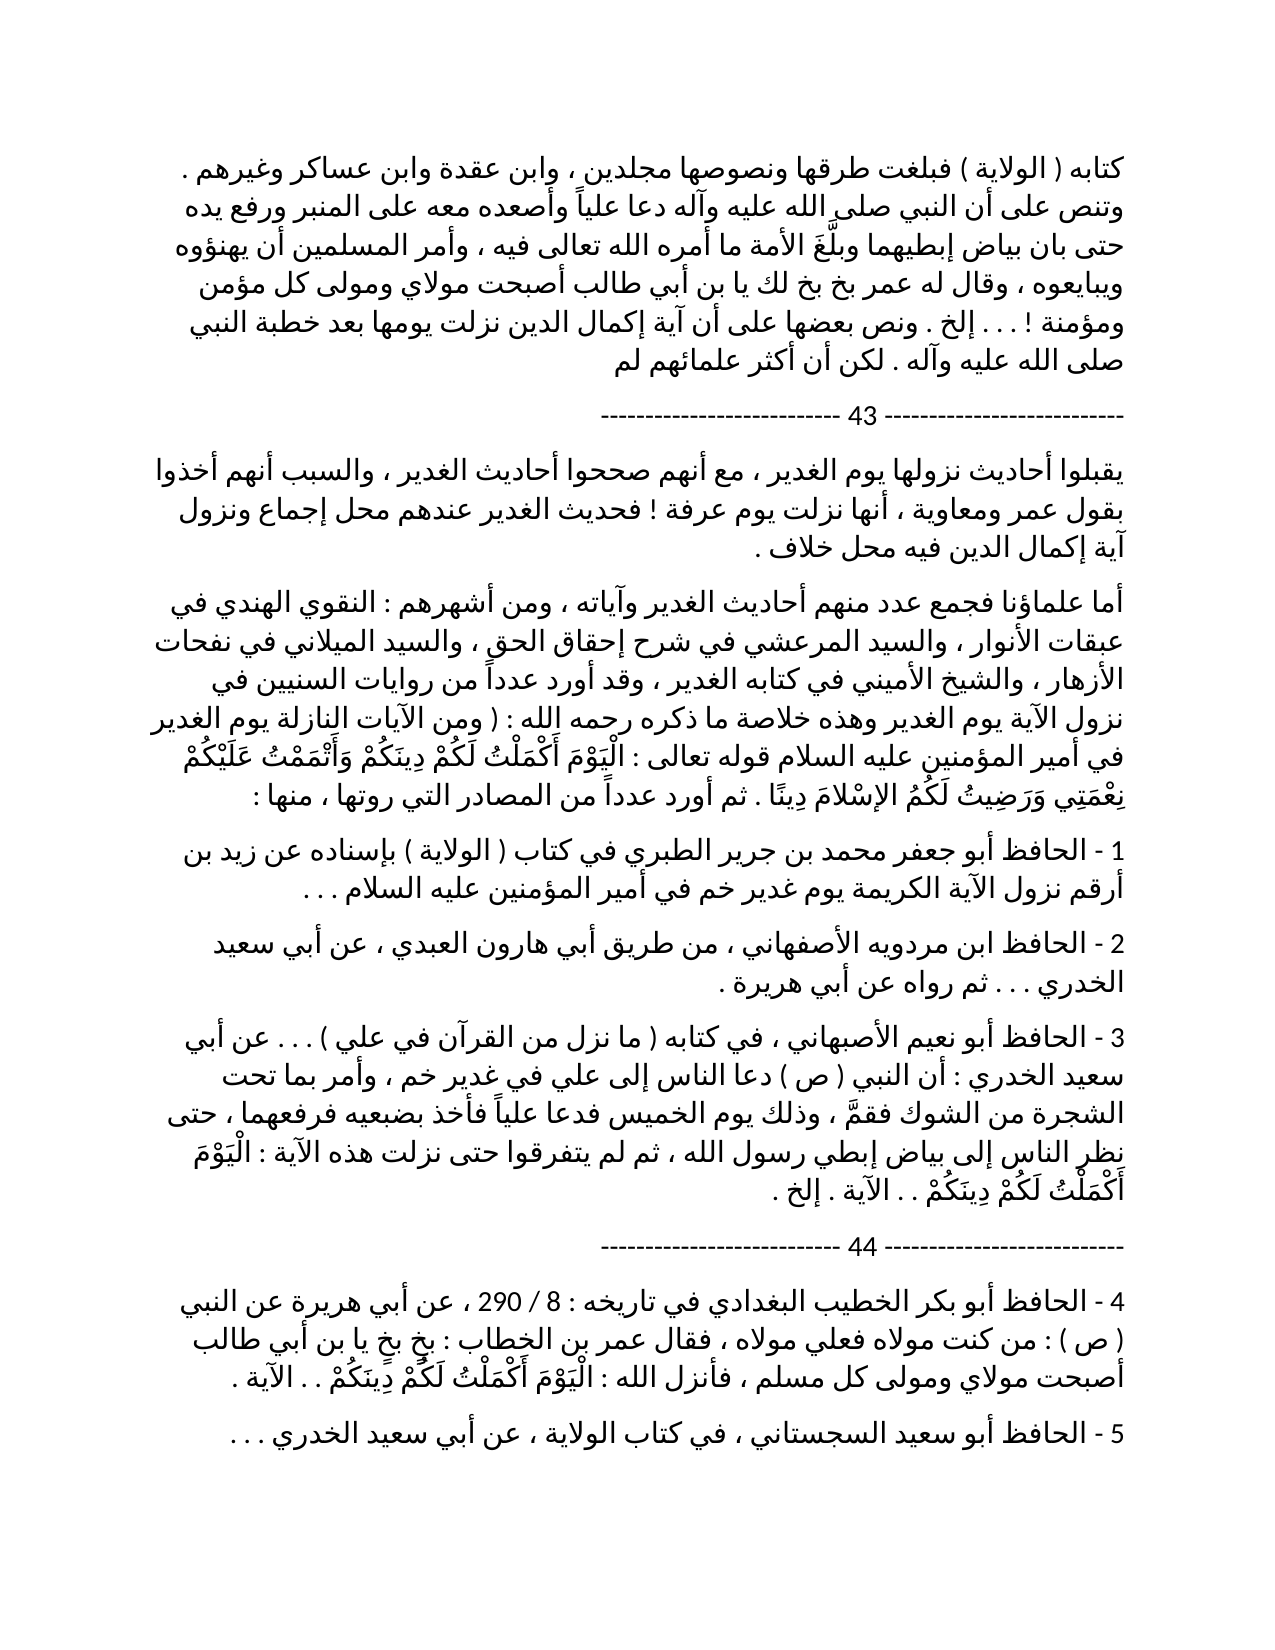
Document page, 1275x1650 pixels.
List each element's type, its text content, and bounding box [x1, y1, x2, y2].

text --------------------------- 44 --------------------------- [150, 1228, 1125, 1263]
text 4 - الحافظ أبو بكر الخطيب البغدادي في تاريخه : 8 / 290 ، عن أبي هريرة عن النبي ( ص ) : من كنت مولاه فعلي مولاه ، فقال عمر بن الخطاب : بخٍ بخٍ يا بن أبي طالب أصبحت مولاي ومولى كل مسلم ، فأنزل الله : الْيَوْمَ أَكْمَلْتُ لَكُمْ دِينَكُمْ . . الآية . [150, 1283, 1125, 1395]
text 1 - الحافظ أبو جعفر محمد بن جرير الطبري في كتاب ( الولاية ) بإسناده عن زيد بن أرقم نزول الآية الكريمة يوم غدير خم في أمير المؤمنين عليه السلام . . . [150, 832, 1125, 906]
text 5 - الحافظ أبو سعيد السجستاني ، في كتاب الولاية ، عن أبي سعيد الخدري . . . [150, 1415, 1125, 1450]
text 2 - الحافظ ابن مردويه الأصفهاني ، من طريق أبي هارون العبدي ، عن أبي سعيد الخدري . . . ثم رواه عن أبي هريرة . [150, 925, 1125, 999]
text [150, 150, 1125, 378]
text 3 - الحافظ أبو نعيم الأصبهاني ، في كتابه ( ما نزل من القرآن في علي ) . . . عن أبي سعيد الخدري : أن النبي ( ص ) دعا الناس إلى علي في غدير خم ، وأمر بما تحت الشجرة من الشوك فقمَّ ، وذلك يوم الخميس فدعا علياً فأخذ بضبعيه فرفعهما ، حتى نظر الناس إلى بياض إبطي رسول الله ، ثم لم يتفرقوا حتى نزلت هذه الآية : الْيَوْمَ أَكْمَلْتُ لَكُمْ دِينَكُمْ . . الآية . إلخ . [150, 1019, 1125, 1208]
text أما علماؤنا فجمع عدد منهم أحاديث الغدير وآياته ، ومن أشهرهم : النقوي الهندي في عبقات الأنوار ، والسيد المرعشي في شرح إحقاق الحق ، والسيد الميلاني في نفحات الأزهار ، والشيخ الأميني في كتابه الغدير ، وقد أورد عدداً من روايات السنيين في نزول الآية يوم الغدير وهذه خلاصة ما ذكره رحمه الله : ( ومن الآيات النازلة يوم الغدير في أمير المؤمنين عليه السلام قوله تعالى : الْيَوْمَ أَكْمَلْتُ لَكُمْ دِينَكُمْ وَأَتْمَمْتُ عَلَيْكُمْ نِعْمَتِي وَرَضِيتُ لَكُمُ الإسْلامَ دِينًا . ثم أورد عدداً من المصادر التي روتها ، منها : [150, 584, 1125, 812]
text --------------------------- 43 --------------------------- [150, 397, 1125, 433]
text يقبلوا أحاديث نزولها يوم الغدير ، مع أنهم صححوا أحاديث الغدير ، والسبب أنهم أخذوا بقول عمر ومعاوية ، أنها نزلت يوم عرفة ! فحديث الغدير عندهم محل إجماع ونزول آية إكمال الدين فيه محل خلاف . [150, 452, 1125, 565]
